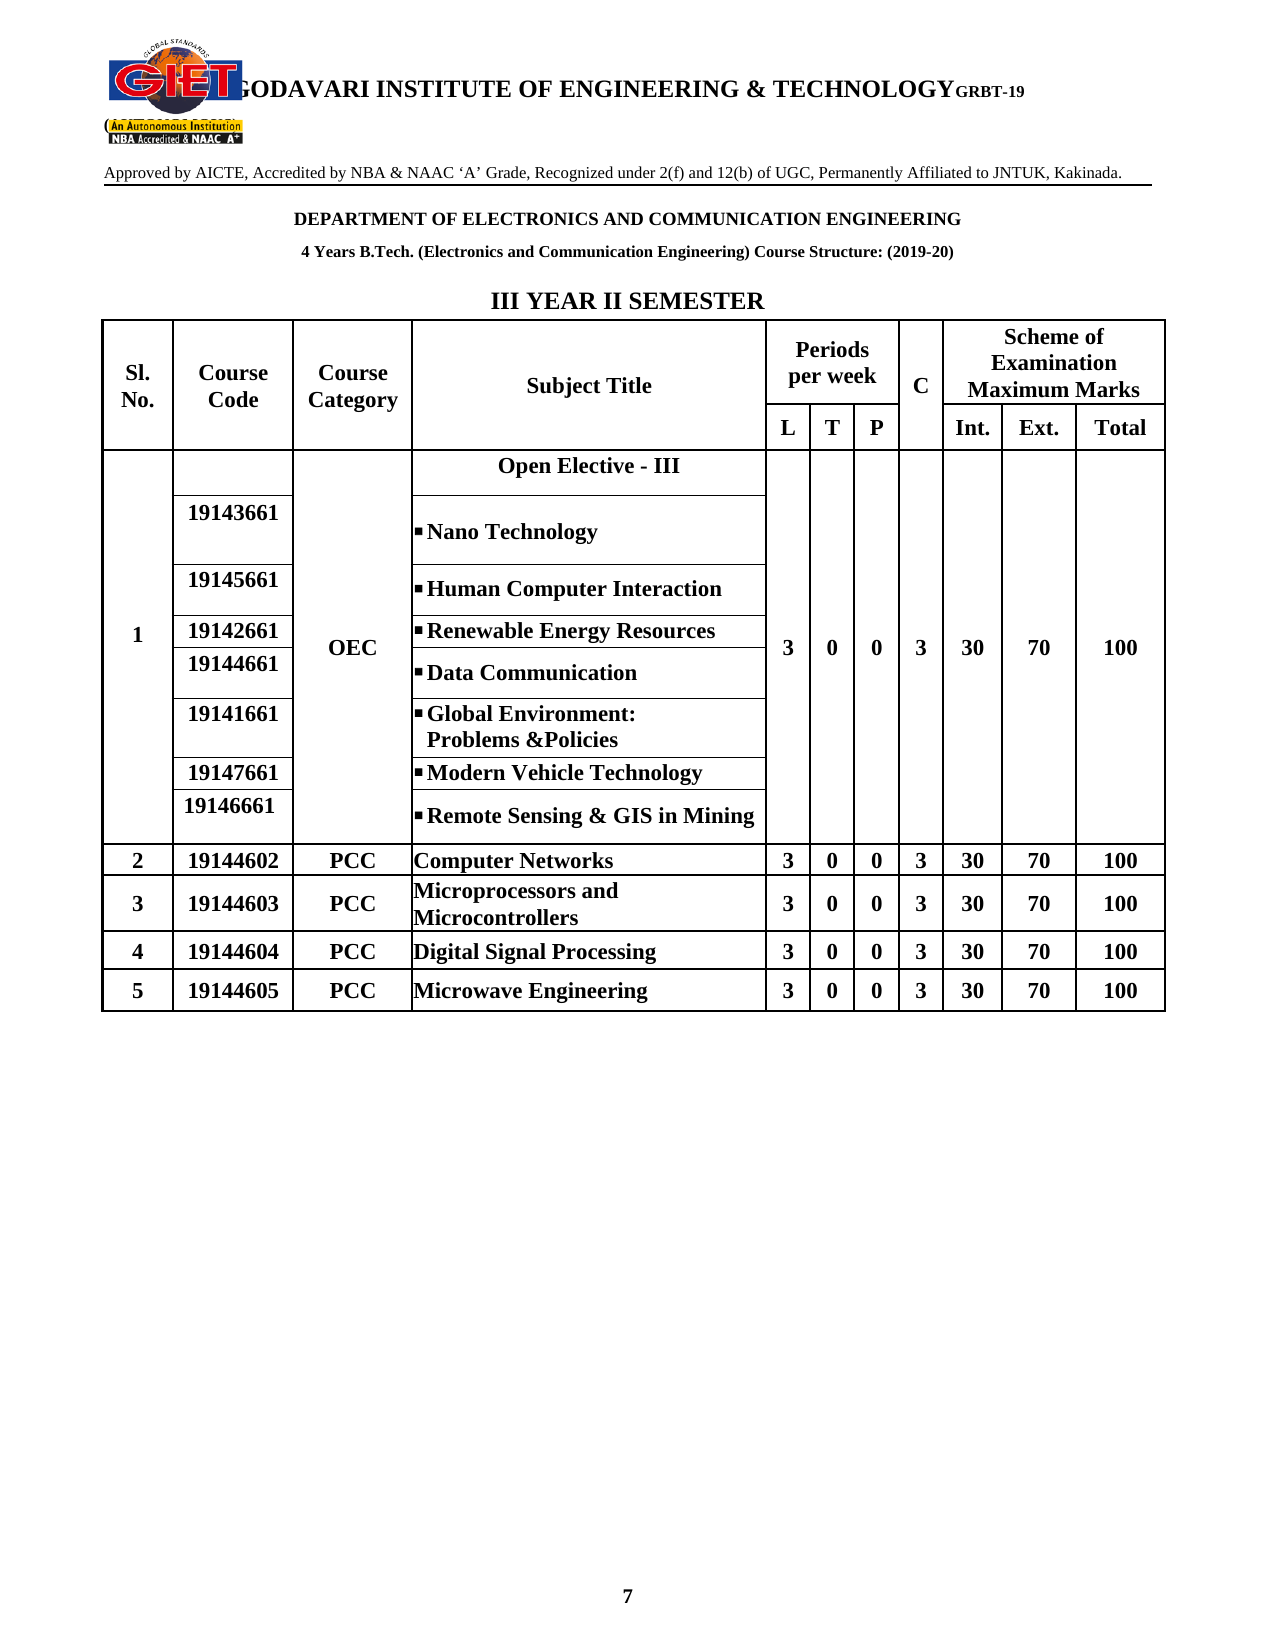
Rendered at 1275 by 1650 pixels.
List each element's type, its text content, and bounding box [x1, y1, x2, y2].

table_header Periods per week [767, 321, 898, 403]
table_cell 70 [1003, 876, 1075, 930]
table_cell 3 [767, 970, 809, 1010]
table_cell 30 [944, 932, 1001, 968]
table_cell 100 [1077, 932, 1164, 968]
table_cell 5 [104, 970, 172, 1010]
table_cell 19144603 [174, 876, 292, 930]
table_cell 0 [811, 876, 853, 930]
table_cell P [855, 405, 898, 449]
table_cell 19141661 [174, 699, 292, 757]
table_cell 100 [1077, 876, 1164, 930]
table_cell 2 [104, 845, 172, 874]
table_cell 3 [900, 932, 942, 968]
table_cell OEC [294, 451, 411, 843]
table_cell 3 [767, 932, 809, 968]
table_cell [174, 451, 292, 495]
text III YEAR II SEMESTER [103, 286, 1152, 315]
table_cell 3 [900, 970, 942, 1010]
table_cell 3 [767, 845, 809, 874]
table_cell Nano Technology [413, 496, 765, 564]
table_cell 19142661 [174, 616, 292, 647]
table_cell 0 [811, 970, 853, 1010]
table_cell 3 [900, 451, 942, 843]
table_cell L [767, 405, 809, 449]
table_cell 30 [944, 876, 1001, 930]
table_cell 70 [1003, 845, 1075, 874]
table_header Subject Title [413, 321, 765, 449]
table_cell 100 [1077, 451, 1164, 843]
table_cell Total [1077, 405, 1164, 449]
table_cell PCC [294, 876, 411, 930]
table_header Scheme of Examination Maximum Marks [944, 321, 1164, 403]
table_cell 3 [767, 451, 809, 843]
table_cell 19144661 [174, 648, 292, 698]
table_cell Int. [944, 405, 1001, 449]
table_cell 70 [1003, 970, 1075, 1010]
table_cell 30 [944, 970, 1001, 1010]
table_cell T [811, 405, 853, 449]
table_cell 19145661 [174, 565, 292, 614]
table_header C [900, 321, 942, 449]
table_cell Remote Sensing & GIS in Mining [413, 790, 765, 843]
table_cell 3 [104, 876, 172, 930]
table_cell 19144602 [174, 845, 292, 874]
table_cell Microwave Engineering [413, 970, 765, 1010]
table_cell Open Elective - III [413, 451, 765, 495]
table_cell 1 [104, 451, 172, 843]
table_cell Digital Signal Processing [413, 932, 765, 968]
table_cell 0 [811, 451, 853, 843]
table_cell 3 [767, 876, 809, 930]
table_cell Computer Networks [413, 845, 765, 874]
table_cell 19144605 [174, 970, 292, 1010]
table_cell 19144604 [174, 932, 292, 968]
table_cell 70 [1003, 451, 1075, 843]
table_cell 30 [944, 451, 1001, 843]
table_cell Ext. [1003, 405, 1075, 449]
table_cell Data Communication [413, 648, 765, 698]
table_cell 0 [855, 845, 898, 874]
table_cell 70 [1003, 932, 1075, 968]
table_cell 19143661 [174, 496, 292, 564]
table_header Course Code [174, 321, 292, 449]
table_cell 0 [811, 845, 853, 874]
table_cell 19146661 [174, 790, 292, 843]
table_header Course Category [294, 321, 411, 449]
table_cell PCC [294, 932, 411, 968]
table_cell PCC [294, 845, 411, 874]
table_cell 0 [811, 932, 853, 968]
table_cell Global Environment: Problems &Policies [413, 699, 765, 757]
picture [105, 36, 243, 143]
table_cell 4 [104, 932, 172, 968]
table_cell Modern Vehicle Technology [413, 758, 765, 789]
table_cell 3 [900, 845, 942, 874]
table_cell Renewable Energy Resources [413, 616, 765, 647]
table_cell Microprocessors and Microcontrollers [413, 876, 765, 930]
table_cell 3 [900, 876, 942, 930]
table_cell 100 [1077, 845, 1164, 874]
table_header Sl. No. [104, 321, 172, 449]
table_cell 19147661 [174, 758, 292, 789]
table_cell 30 [944, 845, 1001, 874]
table_cell Human Computer Interaction [413, 565, 765, 614]
table_cell 100 [1077, 970, 1164, 1010]
table_cell 0 [855, 451, 898, 843]
table_cell 0 [855, 932, 898, 968]
table_cell 0 [855, 876, 898, 930]
table_cell 0 [855, 970, 898, 1010]
table_cell PCC [294, 970, 411, 1010]
